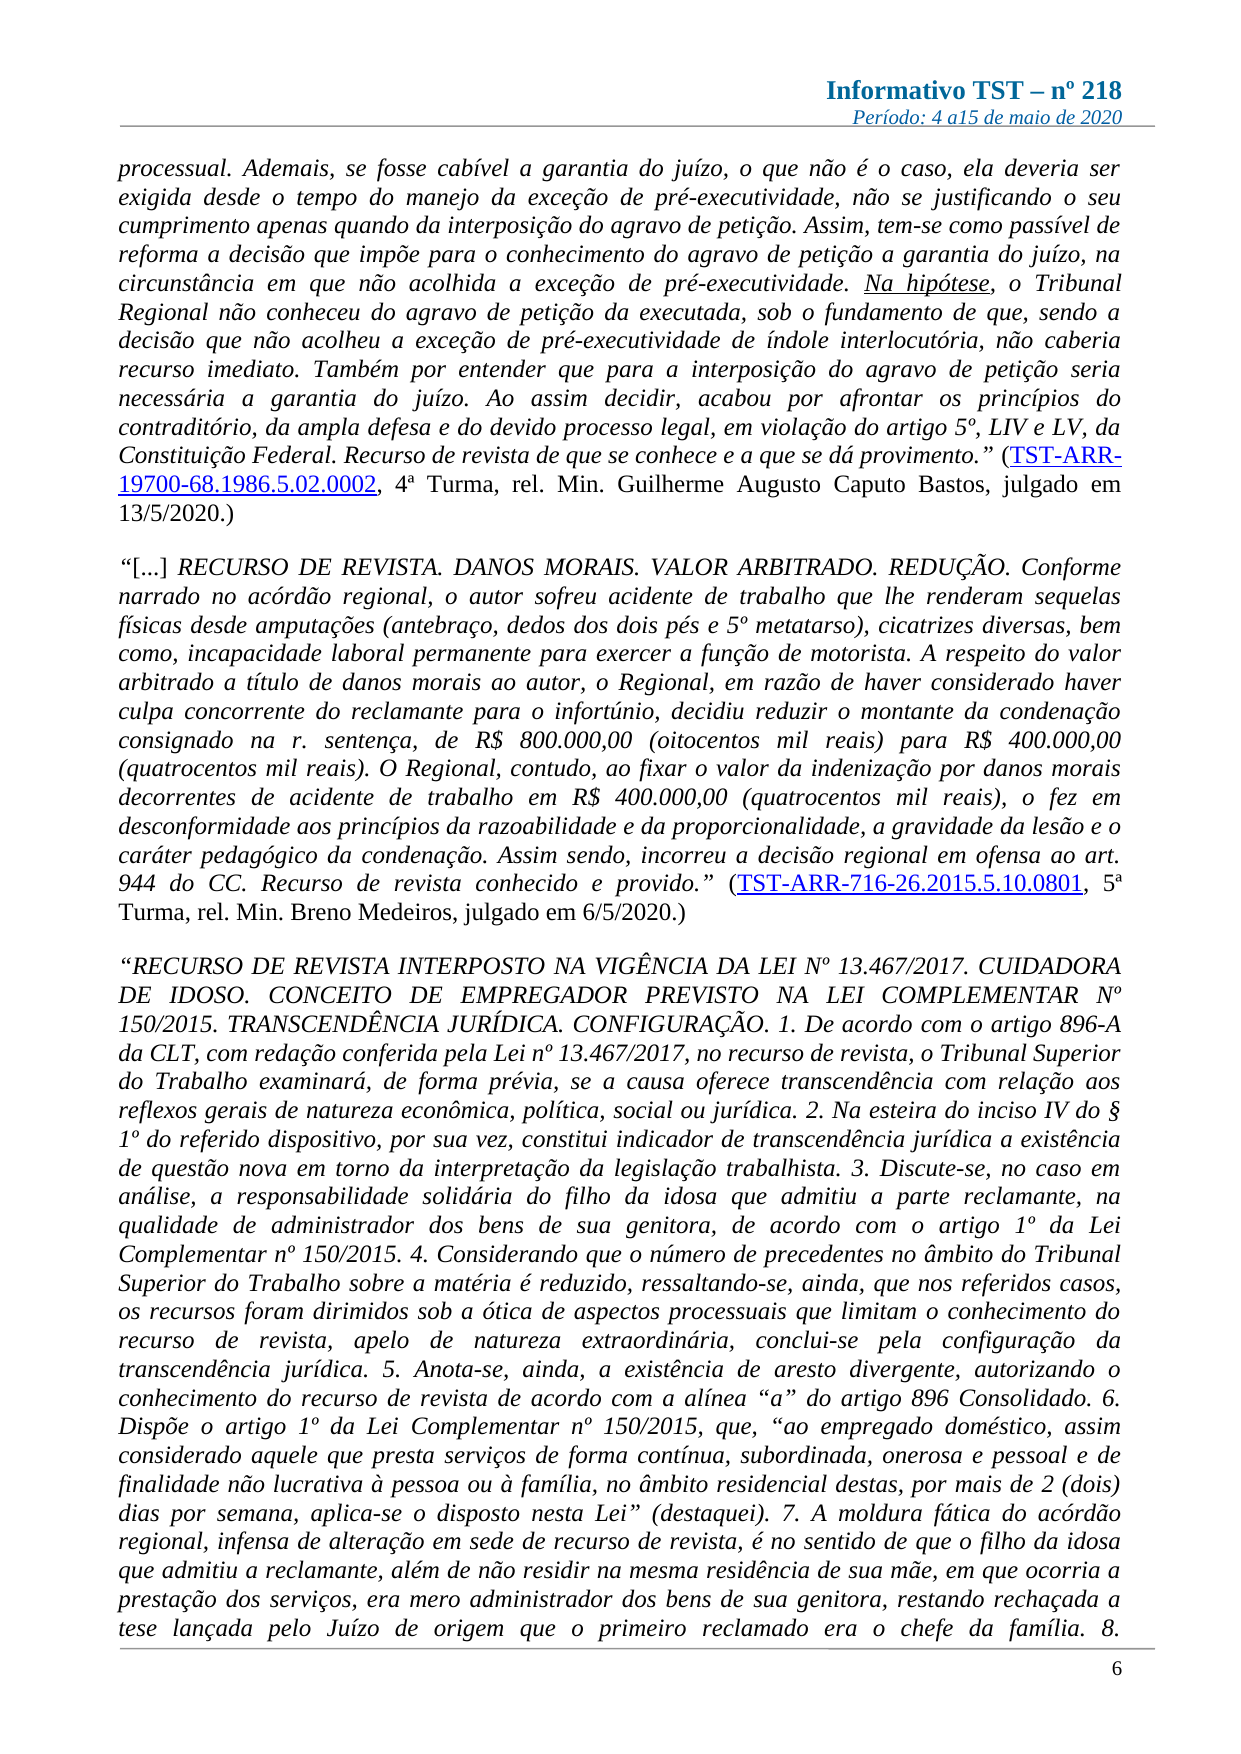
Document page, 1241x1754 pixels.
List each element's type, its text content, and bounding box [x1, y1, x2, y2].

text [118, 153, 1122, 527]
text “[...] RECURSO DE REVISTA. DANOS MORAIS. VALOR ARBITRADO. REDUÇÃO. Conforme narrado no acórdão regional, o autor sofreu acidente de trabalho que lhe renderam sequelas físicas desde amputações (antebraço, dedos dos dois pés e 5º metatarso), cicatrizes diversas, bem como, incapacidade laboral permanente para exercer a função de motorista. A respeito do valor arbitrado a título de danos morais ao autor, o Regional, em razão de haver considerado haver culpa concorrente do reclamante para o infortúnio, decidiu reduzir o montante da condenação consignado na r. sentença, de R$ 800.000,00 (oitocentos mil reais) para R$ 400.000,00 (quatrocentos mil reais). O Regional, contudo, ao fixar o valor da indenização por danos morais decorrentes de acidente de trabalho em R$ 400.000,00 (quatrocentos mil reais), o fez em desconformidade aos princípios da razoabilidade e da proporcionalidade, a gravidade da lesão e o caráter pedagógico da condenação. Assim sendo, incorreu a decisão regional em ofensa ao art. 944 do CC. Recurso de revista conhecido e provido.” (TST-ARR-716-26.2015.5.10.0801, 5ª Turma, rel. Min. Breno Medeiros, julgado em 6/5/2020.) [118, 552, 1122, 926]
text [118, 951, 1122, 1641]
